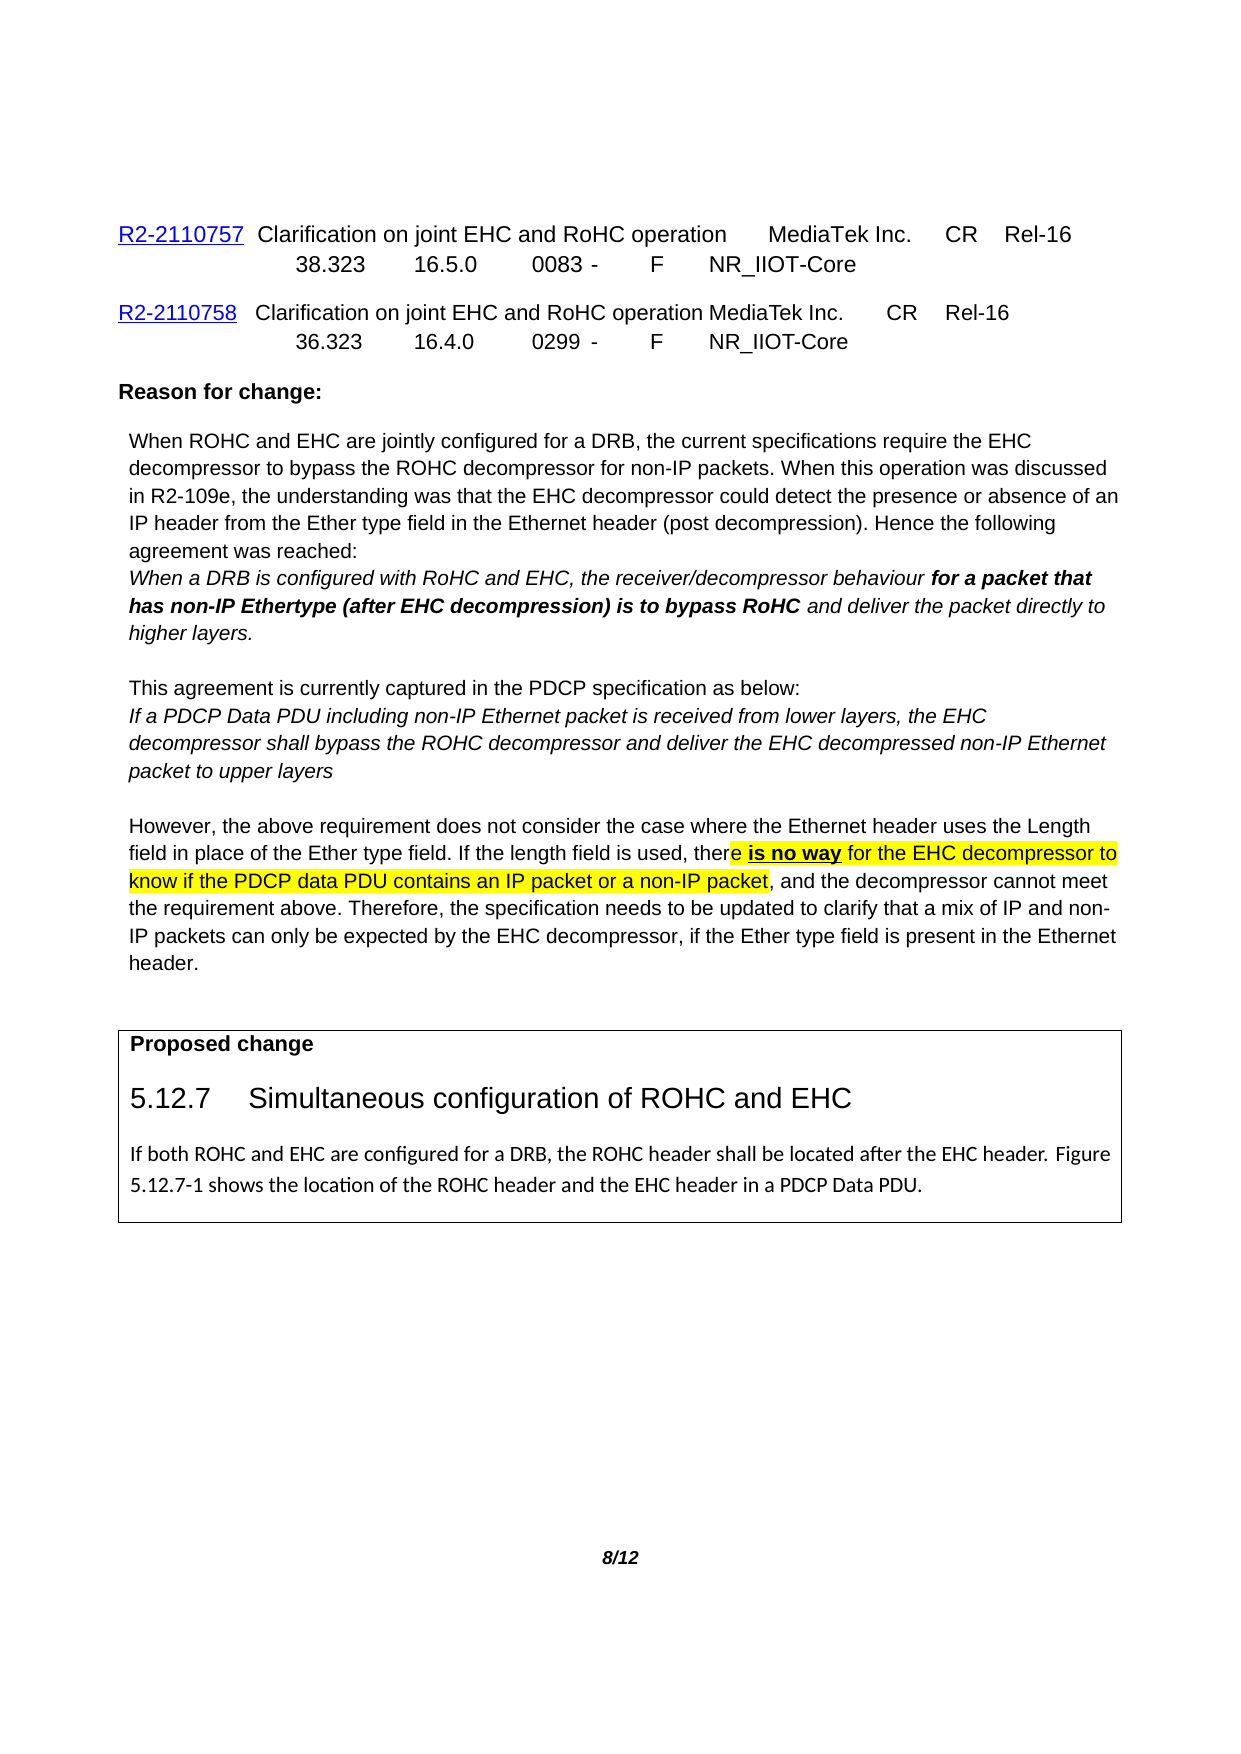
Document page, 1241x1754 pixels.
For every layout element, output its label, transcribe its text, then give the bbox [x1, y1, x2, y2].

table_header Proposed change 5.12.7 Simultaneous configuration of ROHC and EHC If both ROHC and EHC are configured for a DRB, the ROHC header shall be located after the EHC header. Figure 5.12.7-1 shows the location of the ROHC header and the EHC header in a PDCP Data PDU. Figure 5.12.7-1: Location of ROHC header and EHC header in a PDCP Data PDU If a PDCP SDU including non-IP Ethernet packet is received from upper layers, the EHC compressor shall bypass the ROHC compressor and submit the EHC compressed non-IP Ethernet packet to lower layers according to clause 5.2.1. f a PDCP Data PDU including non-IP Ethernet packet is received from lower layers, the EHC decompressor shall bypass the ROHC decompressor and deliver the EHC decompressed non-IP Ethernet packet to upper layers according to clause 5.2.2. [119, 1031, 1121, 1222]
text When a DRB is configured with RoHC and EHC, the receiver/decompressor behaviour for a packet that has non-IP Ethertype (after EHC decompression) is to bypass RoHC and deliver the packet directly to higher layers. [128, 566, 1122, 645]
text This agreement is currently captured in the PDCP specification as below: [128, 676, 1122, 700]
subtitle R2-2110757 Clarification on joint EHC and RoHC operation MediaTek Inc. CR Rel-16 38.323 16.5.0 0083 - F NR_IIOT-Core [118, 221, 1122, 278]
title R2-2110758 Clarification on joint EHC and RoHC operation MediaTek Inc. CR Rel-16 36.323 16.4.0 0299 - F NR_IIOT-Core [118, 300, 1122, 354]
text However, the above requirement does not consider the case where the Ethernet header uses the Length field in place of the Ether type field. If the length field is used, there is no way for the EHC decompressor to know if the PDCP data PDU contains an IP packet or a non-IP packet, and the decompressor cannot meet the requirement above. Therefore, the specification needs to be updated to clarify that a mix of IP and non-IP packets can only be expected by the EHC decompressor, if the Ether type field is present in the Ethernet header. [128, 814, 1122, 975]
text Reason for change: [118, 379, 1122, 404]
text If a PDCP Data PDU including non-IP Ethernet packet is received from lower layers, the EHC decompressor shall bypass the ROHC decompressor and deliver the EHC decompressed non-IP Ethernet packet to upper layers [128, 704, 1122, 783]
text When ROHC and EHC are jointly configured for a DRB, the current specifications require the EHC decompressor to bypass the ROHC decompressor for non-IP packets. When this operation was discussed in R2-109e, the understanding was that the EHC decompressor could detect the presence or absence of an IP header from the Ether type field in the Ethernet header (post decompression). Hence the following agreement was reached: [128, 429, 1122, 563]
